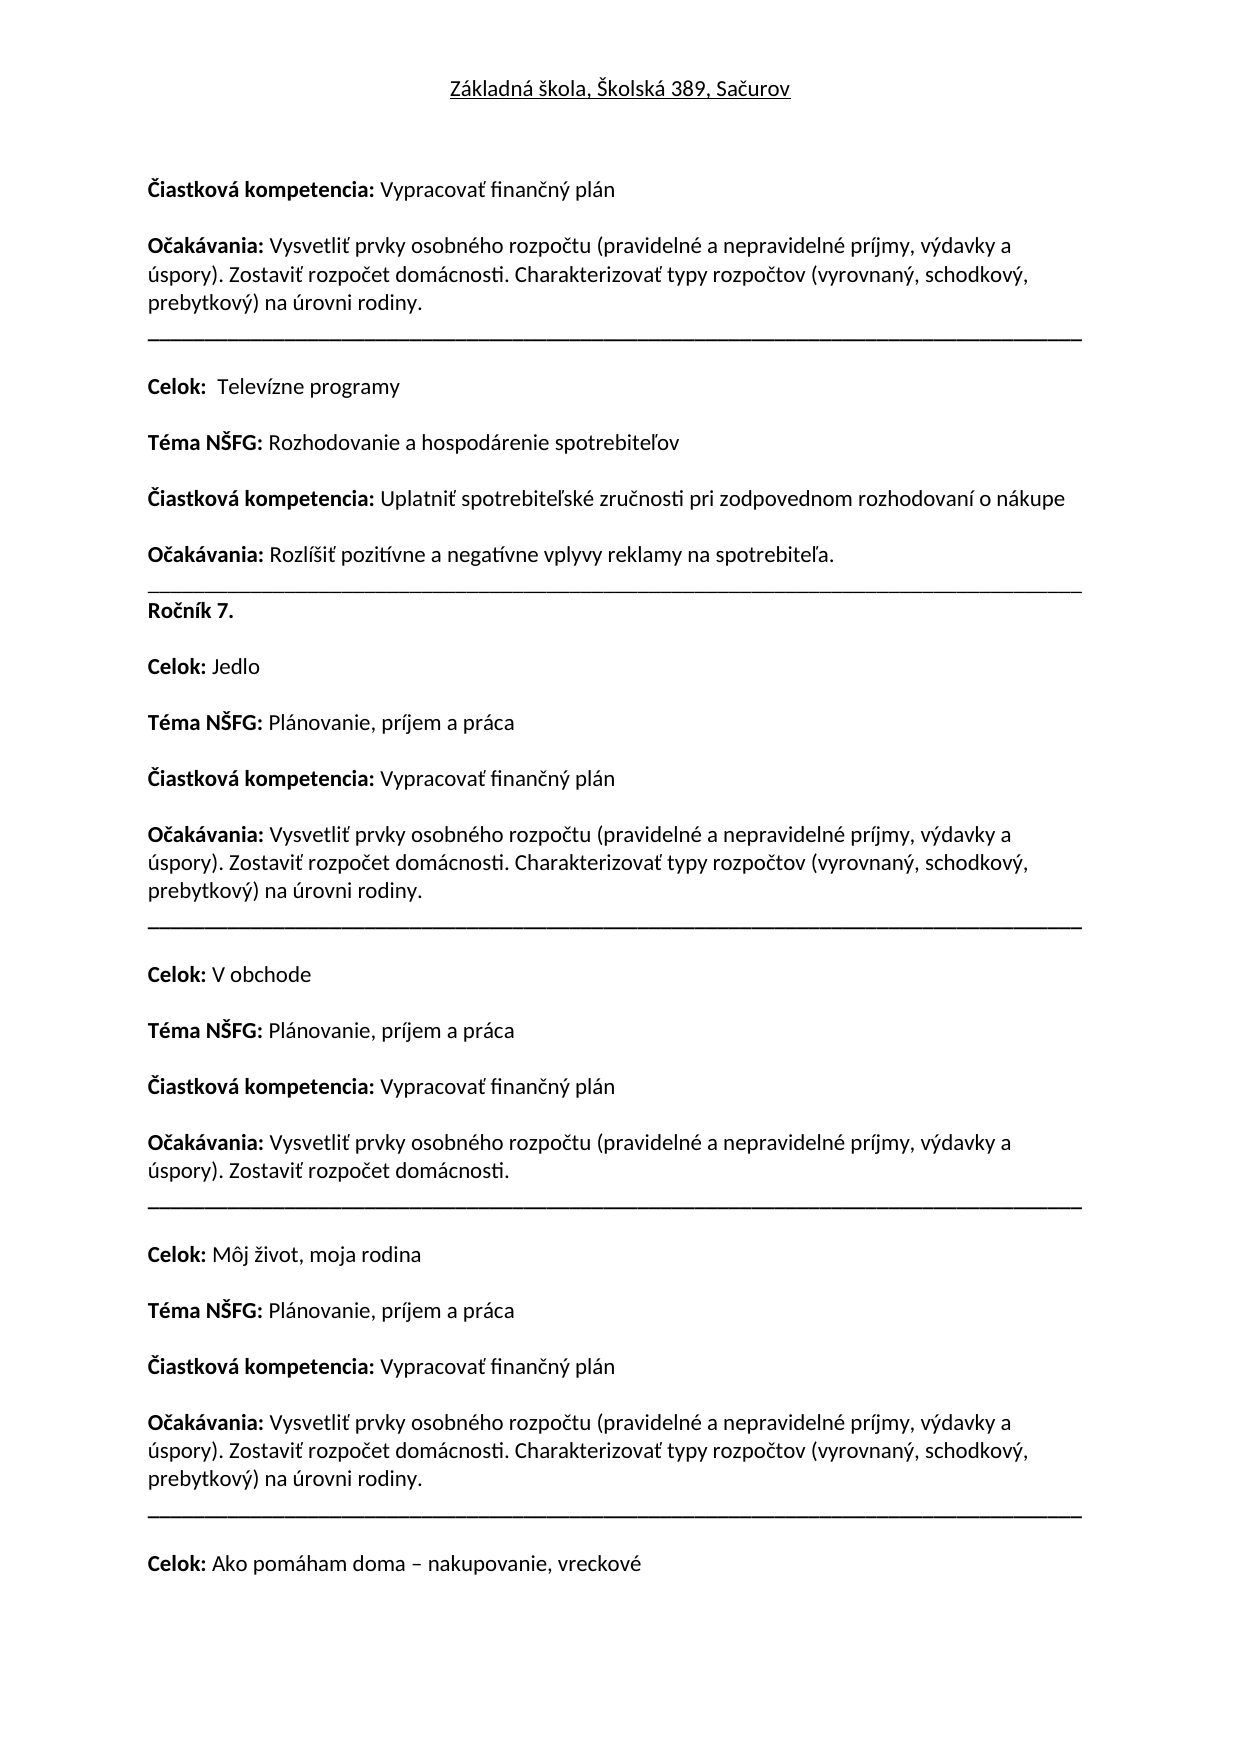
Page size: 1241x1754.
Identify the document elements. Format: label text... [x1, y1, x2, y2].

text Celok: Môj život, moja rodina [148, 1240, 1093, 1268]
text Očakávania: Vysvetliť prvky osobného rozpočtu (pravidelné a nepravidelné príjmy, výdavky a úspory). Zostaviť rozpočet domácnosti. Charakterizovať typy rozpočtov (vyrovnaný, schodkový, prebytkový) na úrovni rodiny. [148, 820, 1093, 904]
text __________________________________________________________________________________ [148, 1184, 1093, 1212]
text Očakávania: Vysvetliť prvky osobného rozpočtu (pravidelné a nepravidelné príjmy, výdavky a úspory). Zostaviť rozpočet domácnosti. [148, 1128, 1093, 1184]
text Celok: Jedlo [148, 652, 1093, 680]
text Čiastková kompetencia: Uplatniť spotrebiteľské zručnosti pri zodpovednom rozhodovaní o nákupe [148, 484, 1093, 512]
text Téma NŠFG: Rozhodovanie a hospodárenie spotrebiteľov [148, 428, 1093, 456]
text Očakávania: Vysvetliť prvky osobného rozpočtu (pravidelné a nepravidelné príjmy, výdavky a úspory). Zostaviť rozpočet domácnosti. Charakterizovať typy rozpočtov (vyrovnaný, schodkový, prebytkový) na úrovni rodiny. [148, 232, 1093, 316]
text __________________________________________________________________________________ [148, 316, 1093, 344]
text __________________________________________________________________________________ [148, 1493, 1093, 1521]
text Celok: Ako pomáham doma – nakupovanie, vreckové [148, 1549, 1093, 1577]
text Čiastková kompetencia: Vypracovať finančný plán [148, 1072, 1093, 1100]
text Téma NŠFG: Plánovanie, príjem a práca [148, 1016, 1093, 1044]
text Očakávania: Vysvetliť prvky osobného rozpočtu (pravidelné a nepravidelné príjmy, výdavky a úspory). Zostaviť rozpočet domácnosti. Charakterizovať typy rozpočtov (vyrovnaný, schodkový, prebytkový) na úrovni rodiny. [148, 1408, 1093, 1493]
text Čiastková kompetencia: Vypracovať finančný plán [148, 176, 1093, 204]
text Celok: V obchode [148, 960, 1093, 988]
text Celok: Televízne programy [148, 372, 1093, 400]
text Téma NŠFG: Plánovanie, príjem a práca [148, 708, 1093, 736]
text Očakávania: Rozlíšiť pozitívne a negatívne vplyvy reklamy na spotrebiteľa. [148, 540, 1093, 568]
text Čiastková kompetencia: Vypracovať finančný plán [148, 1352, 1093, 1381]
text __________________________________________________________________________________ [148, 568, 1093, 596]
text Čiastková kompetencia: Vypracovať finančný plán [148, 764, 1093, 792]
text __________________________________________________________________________________ [148, 904, 1093, 932]
text Ročník 7. [148, 596, 1093, 624]
text Téma NŠFG: Plánovanie, príjem a práca [148, 1296, 1093, 1324]
